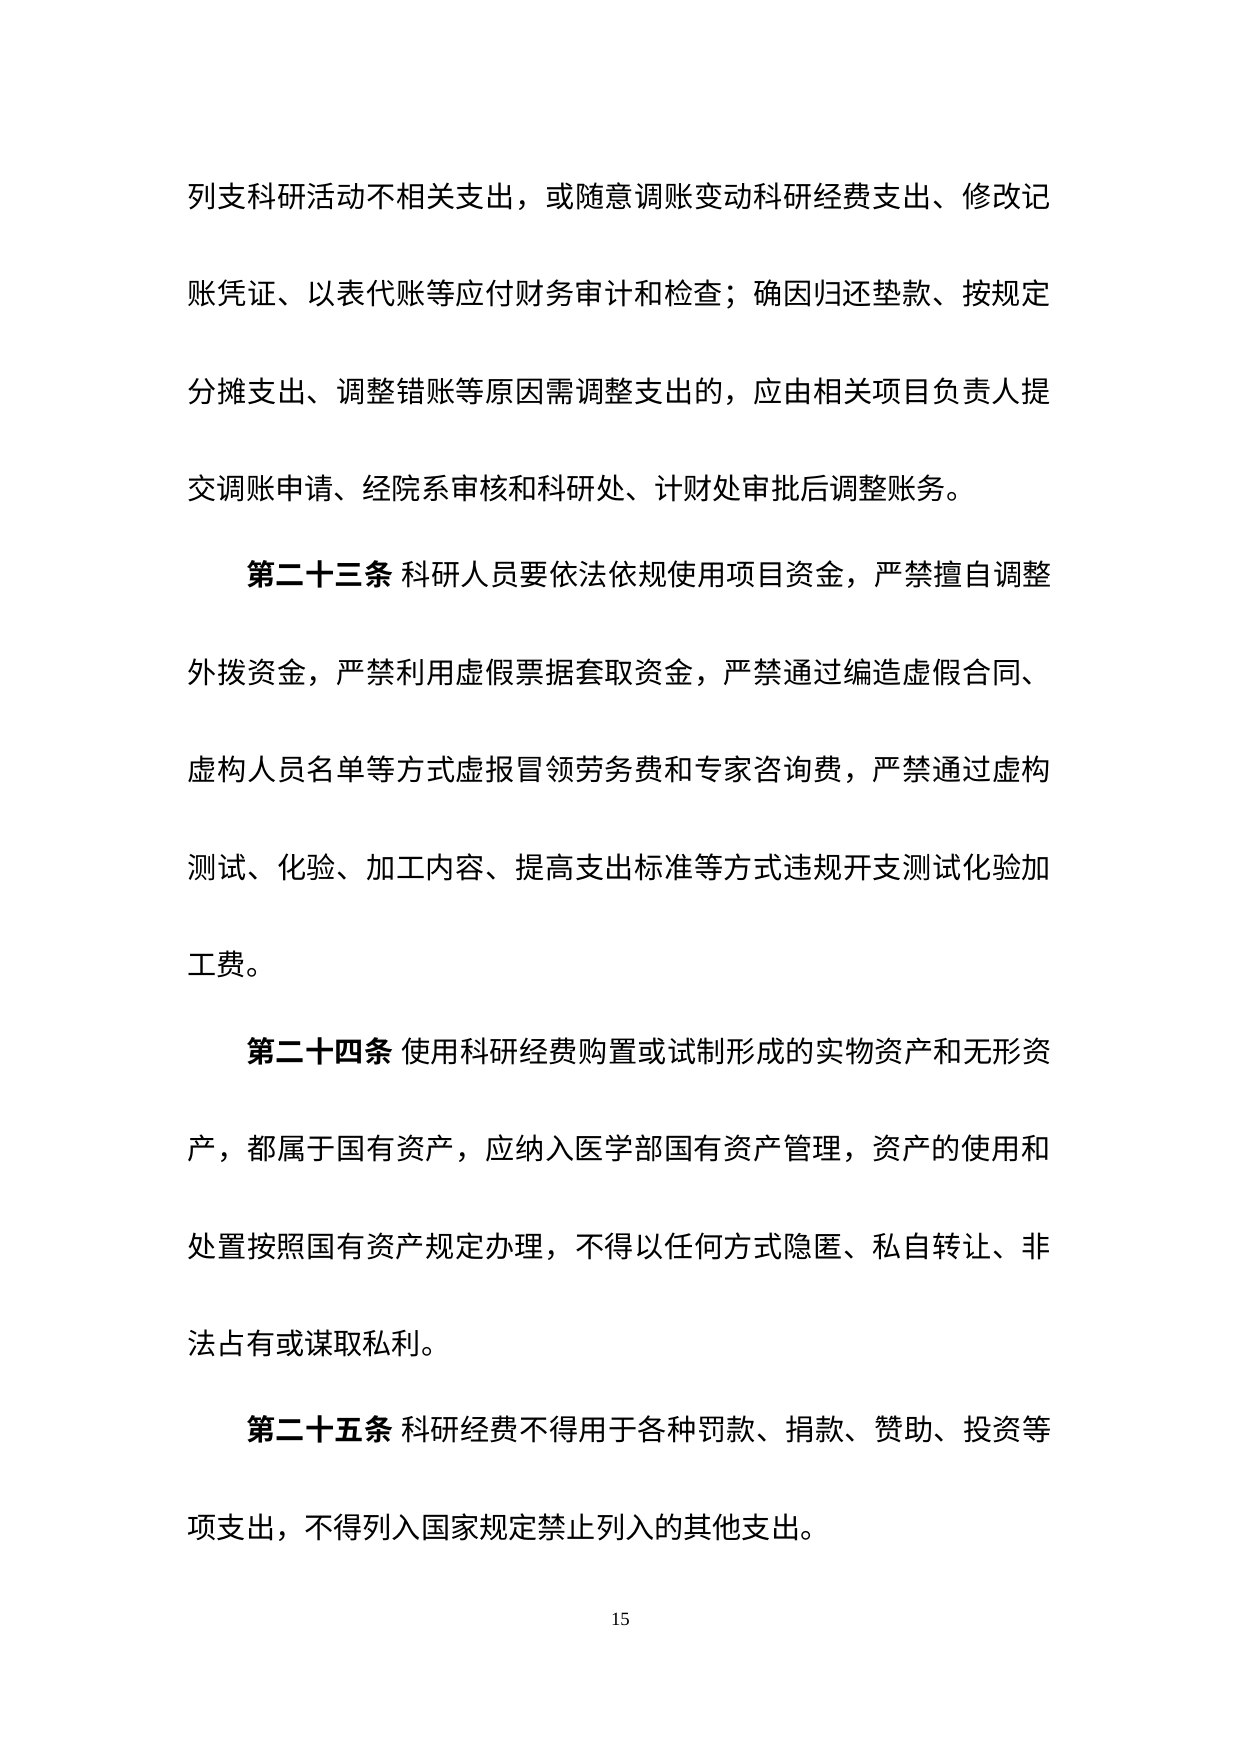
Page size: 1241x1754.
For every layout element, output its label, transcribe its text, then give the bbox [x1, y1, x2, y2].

text 第二十三条 科研人员要依法依规使用项目资金，严禁擅自调整外拨资金，严禁利用虚假票据套取资金，严禁通过编造虚假合同、虚构人员名单等方式虚报冒领劳务费和专家咨询费，严禁通过虚构测试、化验、加工内容、提高支出标准等方式违规开支测试化验加工费。 [187, 541, 1053, 996]
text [187, 162, 1053, 519]
text 第二十五条 科研经费不得用于各种罚款、捐款、赞助、投资等项支出，不得列入国家规定禁止列入的其他支出。 [187, 1395, 1053, 1558]
text 第二十四条 使用科研经费购置或试制形成的实物资产和无形资产，都属于国有资产，应纳入医学部国有资产管理，资产的使用和处置按照国有资产规定办理，不得以任何方式隐匿、私自转让、非法占有或谋取私利。 [187, 1017, 1053, 1374]
